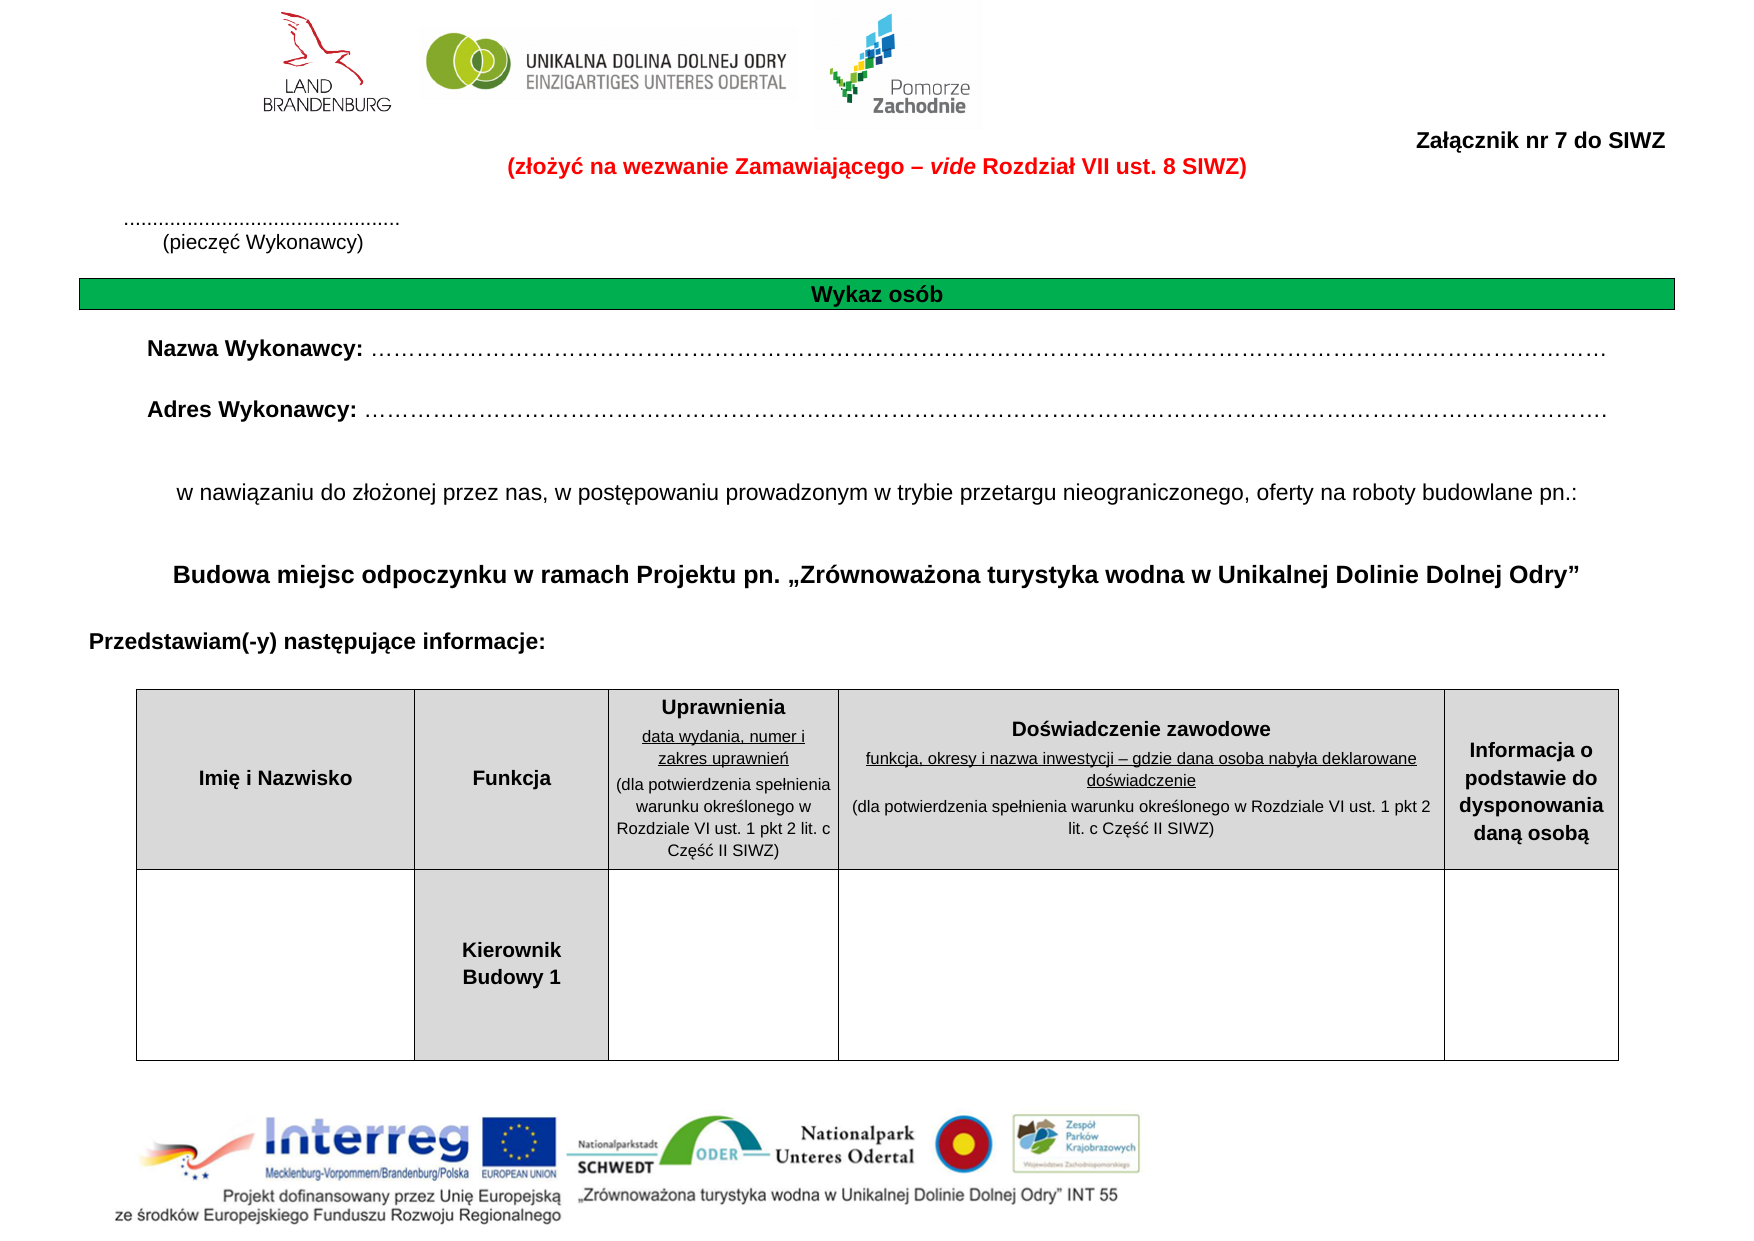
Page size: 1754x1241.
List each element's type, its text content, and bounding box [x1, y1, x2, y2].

table_cell [609, 870, 838, 1060]
picture [107, 1101, 1147, 1230]
text Adres Wykonawcy: ………………………………………………………………………………………………………………………………………………. [89, 396, 1665, 422]
text Budowa miejsc odpoczynku w ramach Projektu pn. „Zrównoważona turystyka wodna w Unikalnej Dolinie Dolnej Odry” [89, 560, 1665, 589]
text Przedstawiam(-y) następujące informacje: [89, 628, 1665, 654]
text Załącznik nr 7 do SIWZ [89, 127, 1665, 153]
table_cell [1445, 870, 1618, 1060]
text Wykaz osób [80, 279, 1674, 309]
table_cell [137, 870, 414, 1060]
table_header Informacja o podstawie do dysponowania daną osobą [1445, 690, 1618, 869]
table_header Funkcja [415, 690, 608, 869]
table_header Doświadczenie zawodowe funkcja, okresy i nazwa inwestycji – gdzie dana osoba nabyła deklarowane doświadczenie (dla potwierdzenia spełnienia warunku określonego w Rozdziale VI ust. 1 pkt 2 lit. c Część II SIWZ) [839, 690, 1444, 869]
table_cell [839, 870, 1444, 1060]
table_cell Kierownik Budowy 1 [415, 870, 608, 1060]
table_header Uprawnienia data wydania, numer i zakres uprawnień (dla potwierdzenia spełnienia warunku określonego w Rozdziale VI ust. 1 pkt 2 lit. c Część II SIWZ) [609, 690, 838, 869]
text ................................................ [89, 206, 1665, 230]
table_header Imię i Nazwisko [137, 690, 414, 869]
text (pieczęć Wykonawcy) [89, 230, 1665, 254]
text Nazwa Wykonawcy: ……………………………………………………………………………………………………………………………………………… [89, 335, 1665, 361]
text w nawiązaniu do złożonej przez nas, w postępowaniu prowadzonym w trybie przetargu nieograniczonego, oferty na roboty budowlane pn.: [89, 478, 1665, 505]
text (złożyć na wezwanie Zamawiającego – vide Rozdział VII ust. 8 SIWZ) [89, 153, 1665, 179]
picture [262, 0, 984, 127]
